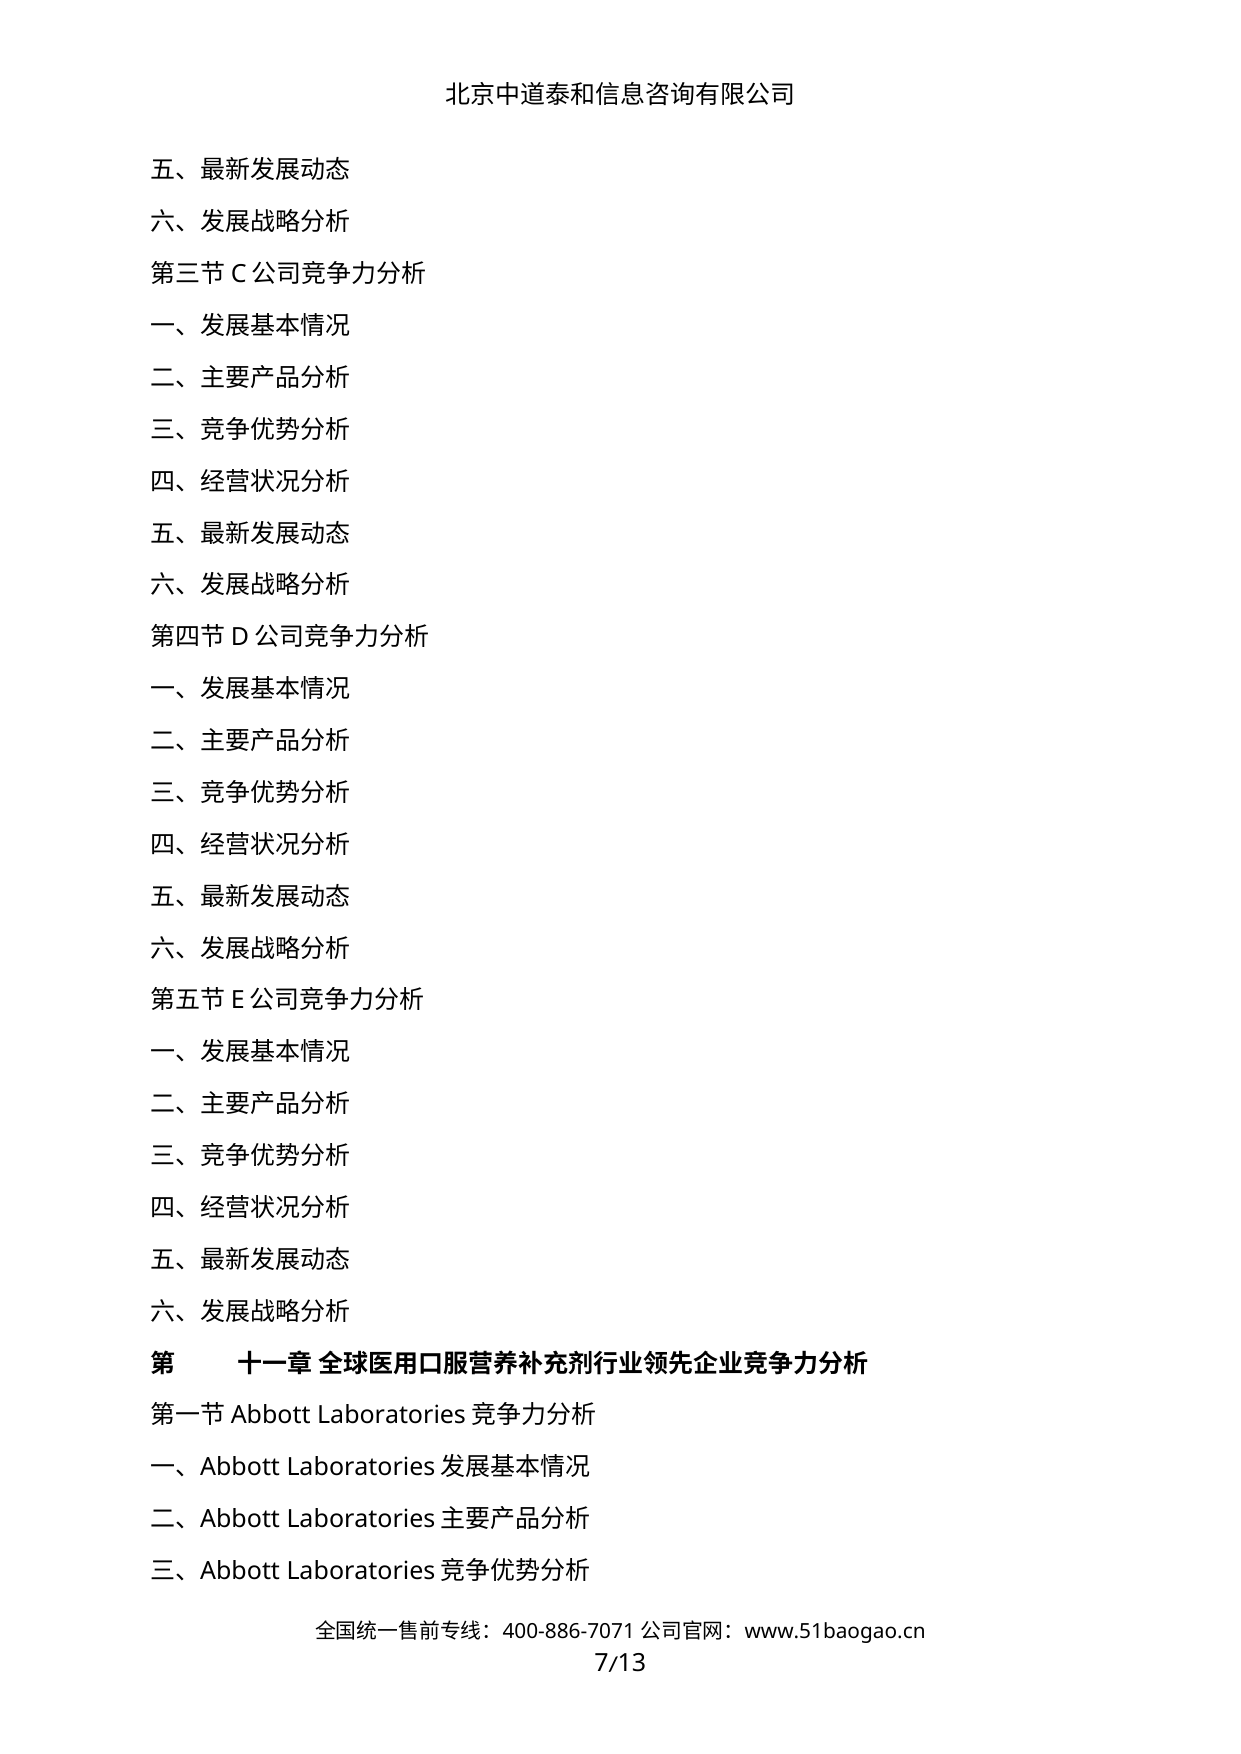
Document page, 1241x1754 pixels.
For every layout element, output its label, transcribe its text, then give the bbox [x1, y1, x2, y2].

text 三、竞争优势分析 [150, 772, 1090, 809]
text 一、发展基本情况 [150, 1032, 1090, 1068]
text 一、发展基本情况 [150, 669, 1090, 705]
text 二、主要产品分析 [150, 1084, 1090, 1120]
text 六、发展战略分析 [150, 202, 1090, 238]
text 六、发展战略分析 [150, 565, 1090, 601]
text 第四节 D公司竞争力分析 [150, 617, 1090, 653]
text 六、发展战略分析 [150, 1291, 1090, 1327]
text 五、最新发展动态 [150, 150, 1090, 186]
text 第一节 Abbott Laboratories竞争力分析 [150, 1395, 1090, 1431]
text 六、发展战略分析 [150, 928, 1090, 964]
text 第 十一章 全球医用口服营养补充剂行业领先企业竞争力分析 [150, 1343, 1090, 1379]
text 二、主要产品分析 [150, 357, 1090, 394]
text 五、最新发展动态 [150, 513, 1090, 549]
text 第五节 E公司竞争力分析 [150, 980, 1090, 1016]
text 三、竞争优势分析 [150, 409, 1090, 446]
text 四、经营状况分析 [150, 1187, 1090, 1224]
text 五、最新发展动态 [150, 876, 1090, 912]
text 五、最新发展动态 [150, 1239, 1090, 1276]
text 二、主要产品分析 [150, 721, 1090, 757]
text 四、经营状况分析 [150, 461, 1090, 497]
text 第三节 C公司竞争力分析 [150, 254, 1090, 290]
text 一、Abbott Laboratories发展基本情况 [150, 1447, 1090, 1483]
text 二、Abbott Laboratories主要产品分析 [150, 1499, 1090, 1535]
text 一、发展基本情况 [150, 306, 1090, 342]
text 四、经营状况分析 [150, 824, 1090, 861]
text 三、竞争优势分析 [150, 1136, 1090, 1172]
text 三、Abbott Laboratories竞争优势分析 [150, 1551, 1090, 1587]
